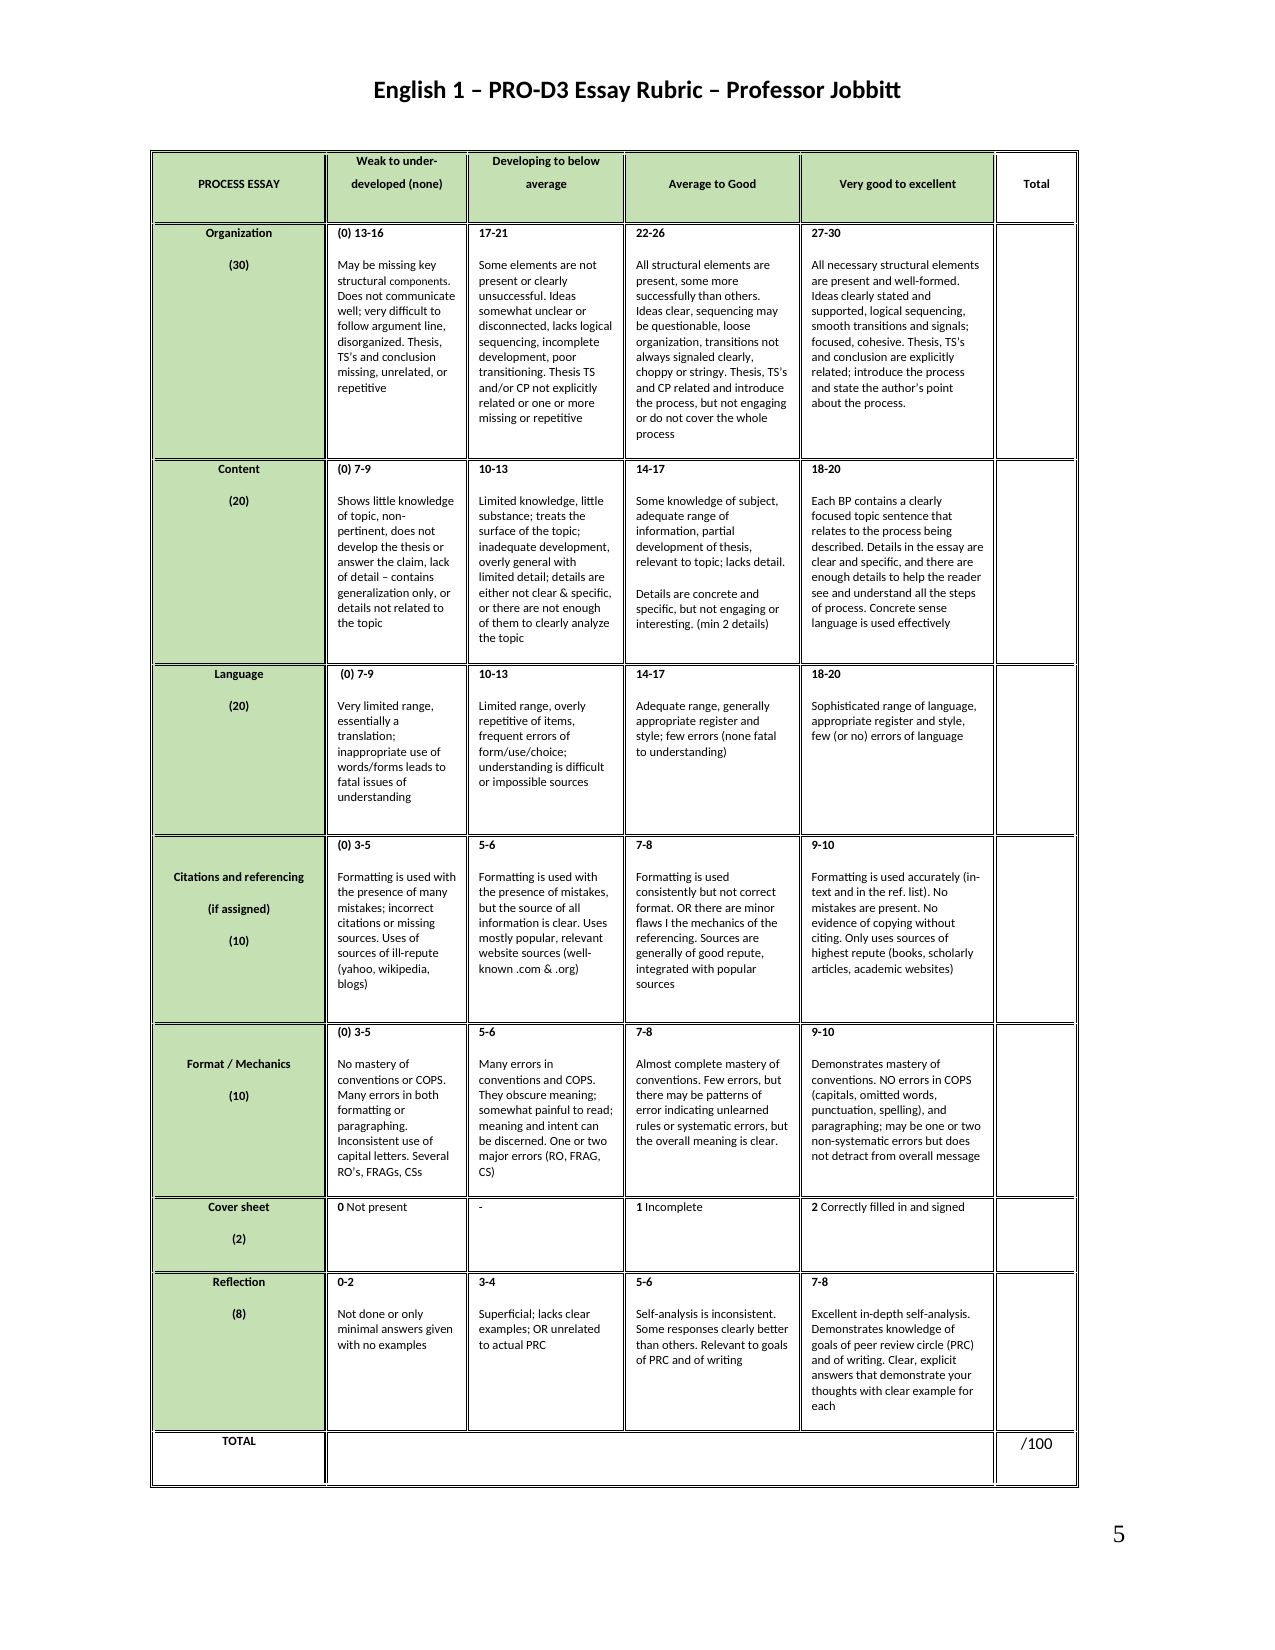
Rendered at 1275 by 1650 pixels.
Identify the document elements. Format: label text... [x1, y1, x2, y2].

table_cell 7-8 Excellent in-depth self-analysis. Demonstrates knowledge of goals of peer review circle (PRC) and of writing. Clear, explicit answers that demonstrate your thoughts with clear example for each [802, 1274, 993, 1430]
table_cell 7-8 Almost complete mastery of conventions. Few errors, but there may be patterns of error indicating unlearned rules or systematic errors, but the overall meaning is clear. [626, 1025, 799, 1196]
table_cell 7-8 Formatting is used consistently but not correct format. OR there are minor flaws I the mechanics of the referencing. Sources are generally of good repute, integrated with popular sources [626, 837, 799, 1022]
table_cell - [469, 1199, 623, 1271]
table_cell 10-13 Limited knowledge, little substance; treats the surface of the topic; inadequate development, overly general with limited detail; details are either not clear & specific, or there are not enough of them to clearly analyze the topic [469, 461, 623, 663]
table_cell 2 Correctly filled in and signed [802, 1199, 993, 1271]
table_cell 27-30 All necessary structural elements are present and well-formed. Ideas clearly stated and supported, logical sequencing, smooth transitions and signals; focused, cohesive. Thesis, TS’s and conclusion are explicitly related; introduce the process and state the author’s point about the process. [802, 225, 993, 458]
table_cell 5-6 Formatting is used with the presence of mistakes, but the source of all information is clear. Uses mostly popular, relevant website sources (well-known .com & .org) [469, 837, 623, 1022]
table_cell (0) 3-5 Formatting is used with the presence of many mistakes; incorrect citations or missing sources. Uses of sources of ill-repute (yahoo, wikipedia, blogs) [328, 837, 466, 1022]
table_header Developing to below average [468, 153, 624, 222]
table_cell (0) 7-9 Very limited range, essentially a translation; inappropriate use of words/forms leads to fatal issues of understanding [328, 666, 466, 834]
table_cell 5-6 Many errors in conventions and COPS. They obscure meaning; somewhat painful to read; meaning and intent can be discerned. One or two major errors (RO, FRAG, CS) [469, 1025, 623, 1196]
table_cell Format / Mechanics (10) [153, 1022, 325, 1196]
table_cell [995, 1271, 1078, 1430]
table_cell 14-17 Adequate range, generally appropriate register and style; few errors (none fatal to understanding) [626, 666, 799, 834]
table_cell Content (20) [152, 458, 326, 663]
table_cell 22-26 All structural elements are present, some more successfully than others. Ideas clear, sequencing may be questionable, loose organization, transitions not always signaled clearly, choppy or stringy. Thesis, TS’s and CP related and introduce the process, but not engaging or do not cover the whole process [626, 225, 799, 458]
table_cell 0 Not present [328, 1199, 466, 1271]
table_cell 1 Incomplete [626, 1199, 799, 1271]
table_cell Language (20) [153, 663, 325, 834]
table_cell [997, 1196, 1076, 1271]
table_cell (0) 13-16 May be missing key structural components. Does not communicate well; very difficult to follow argument line, disorganized. Thesis, TS’s and conclusion missing, unrelated, or repetitive [328, 225, 466, 458]
table_cell Organization (30) [152, 222, 326, 458]
table_cell Reflection (8) [152, 1271, 326, 1430]
table_cell [997, 663, 1076, 834]
table_cell 5-6 Self-analysis is inconsistent. Some responses clearly better than others. Relevant to goals of PRC and of writing [626, 1274, 799, 1430]
table_cell /100 [995, 1430, 1078, 1484]
table_cell Cover sheet (2) [153, 1196, 325, 1271]
table_cell 0-2 Not done or only minimal answers given with no examples [328, 1274, 466, 1430]
table_cell [326, 1430, 995, 1484]
table_cell Citations and referencing (if assigned) (10) [152, 834, 326, 1022]
table_cell 17-21 Some elements are not present or clearly unsuccessful. Ideas somewhat unclear or disconnected, lacks logical sequencing, incomplete development, poor transitioning. Thesis TS and/or CP not explicitly related or one or more missing or repetitive [469, 225, 623, 458]
table_cell 10-13 Limited range, overly repetitive of items, frequent errors of form/use/choice; understanding is difficult or impossible sources [469, 666, 623, 834]
table_cell 3-4 Superficial; lacks clear examples; OR unrelated to actual PRC [469, 1274, 623, 1430]
table_header Total [995, 153, 1076, 222]
table_header Very good to excellent [800, 151, 995, 222]
table_cell TOTAL [152, 1430, 326, 1484]
table_header Weak to under-developed (none) [326, 153, 467, 222]
table_cell [997, 1022, 1076, 1196]
table_header PROCESS ESSAY [153, 153, 326, 222]
table_cell 18-20 Sophisticated range of language, appropriate register and style, few (or no) errors of language [802, 666, 993, 834]
table_header Average to Good [625, 153, 800, 222]
table_cell (0) 3-5 No mastery of conventions or COPS. Many errors in both formatting or paragraphing. Inconsistent use of capital letters. Several RO’s, FRAGs, CSs [328, 1025, 466, 1196]
table_cell [995, 222, 1078, 458]
table_cell (0) 7-9 Shows little knowledge of topic, non-pertinent, does not develop the thesis or answer the claim, lack of detail – contains generalization only, or details not related to the topic [328, 461, 466, 663]
table_cell 18-20 Each BP contains a clearly focused topic sentence that relates to the process being described. Details in the essay are clear and specific, and there are enough details to help the reader see and understand all the steps of process. Concrete sense language is used effectively [802, 461, 993, 663]
table_cell [995, 834, 1078, 1022]
table_cell 9-10 Formatting is used accurately (in-text and in the ref. list). No mistakes are present. No evidence of copying without citing. Only uses sources of highest repute (books, scholarly articles, academic websites) [802, 837, 993, 1022]
table_cell [995, 458, 1078, 663]
table_cell 9-10 Demonstrates mastery of conventions. NO errors in COPS (capitals, omitted words, punctuation, spelling), and paragraphing; may be one or two non-systematic errors but does not detract from overall message [802, 1025, 993, 1196]
table_cell 14-17 Some knowledge of subject, adequate range of information, partial development of thesis, relevant to topic; lacks detail. Details are concrete and specific, but not engaging or interesting. (min 2 details) [626, 461, 799, 663]
